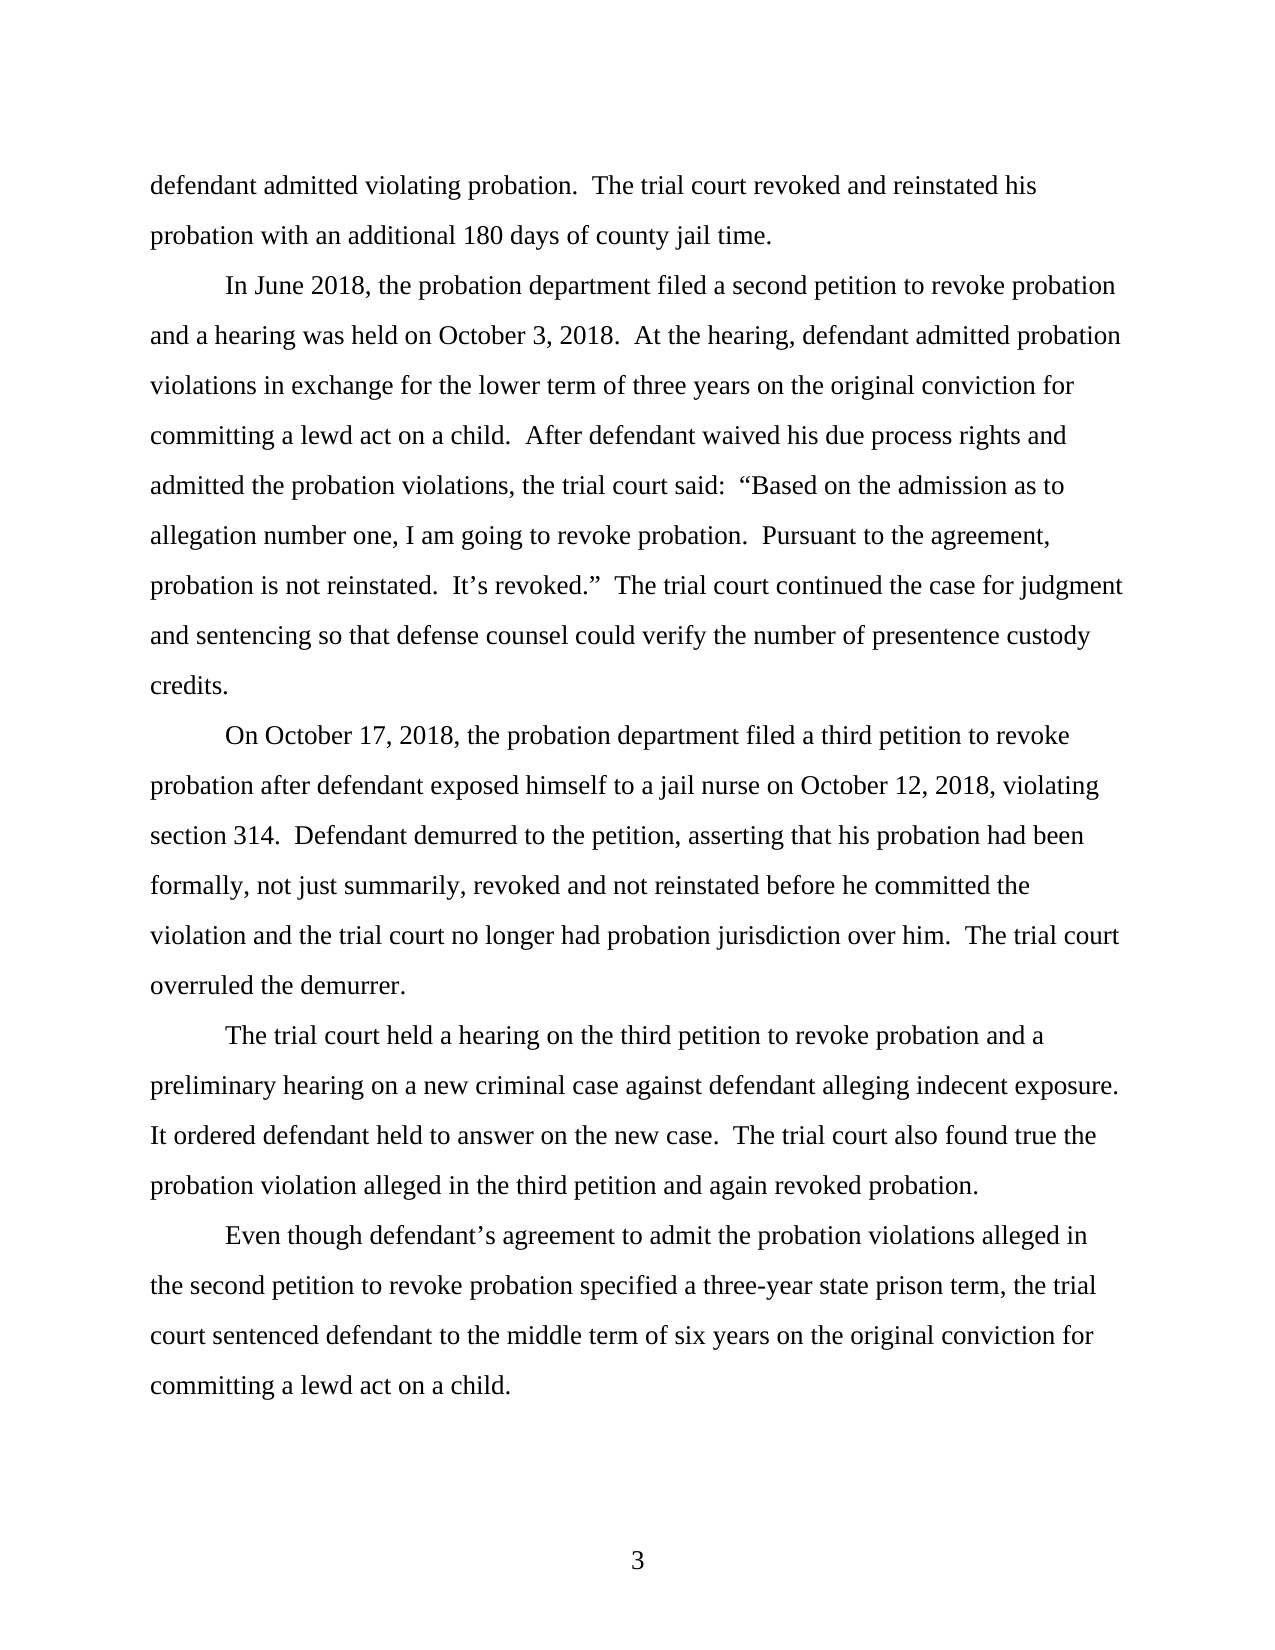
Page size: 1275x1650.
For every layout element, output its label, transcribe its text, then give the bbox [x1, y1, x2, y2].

text On October 17, 2018, the probation department filed a third petition to revoke probation after defendant exposed himself to a jail nurse on October 12, 2018, violating section 314. Defendant demurred to the petition, asserting that his probation had been formally, not just summarily, revoked and not reinstated before he committed the violation and the trial court no longer had probation jurisdiction over him. The trial court overruled the demurrer. [150, 700, 1125, 1000]
text In 2017, defendant pleaded no contest to committing a lewd act on a child (Pen. Code, § 288, subd. (a)) and the trial court placed him on probation with 364 days of county jail time. A first petition to revoke probation was subsequently filed and defendant admitted violating probation. The trial court revoked and reinstated his probation with an additional 180 days of county jail time. [150, 150, 1125, 250]
text The trial court held a hearing on the third petition to revoke probation and a preliminary hearing on a new criminal case against defendant alleging indecent exposure. It ordered defendant held to answer on the new case. The trial court also found true the probation violation alleged in the third petition and again revoked probation. [150, 1000, 1125, 1200]
text In June 2018, the probation department filed a second petition to revoke probation and a hearing was held on October 3, 2018. At the hearing, defendant admitted probation violations in exchange for the lower term of three years on the original conviction for committing a lewd act on a child. After defendant waived his due process rights and admitted the probation violations, the trial court said: “Based on the admission as to allegation number one, I am going to revoke probation. Pursuant to the agreement, probation is not reinstated. It’s revoked.” The trial court continued the case for judgment and sentencing so that defense counsel could verify the number of presentence custody credits. [150, 250, 1125, 700]
text Even though defendant’s agreement to admit the probation violations alleged in the second petition to revoke probation specified a three-year state prison term, the trial court sentenced defendant to the middle term of six years on the original conviction for committing a lewd act on a child. [150, 1200, 1125, 1400]
